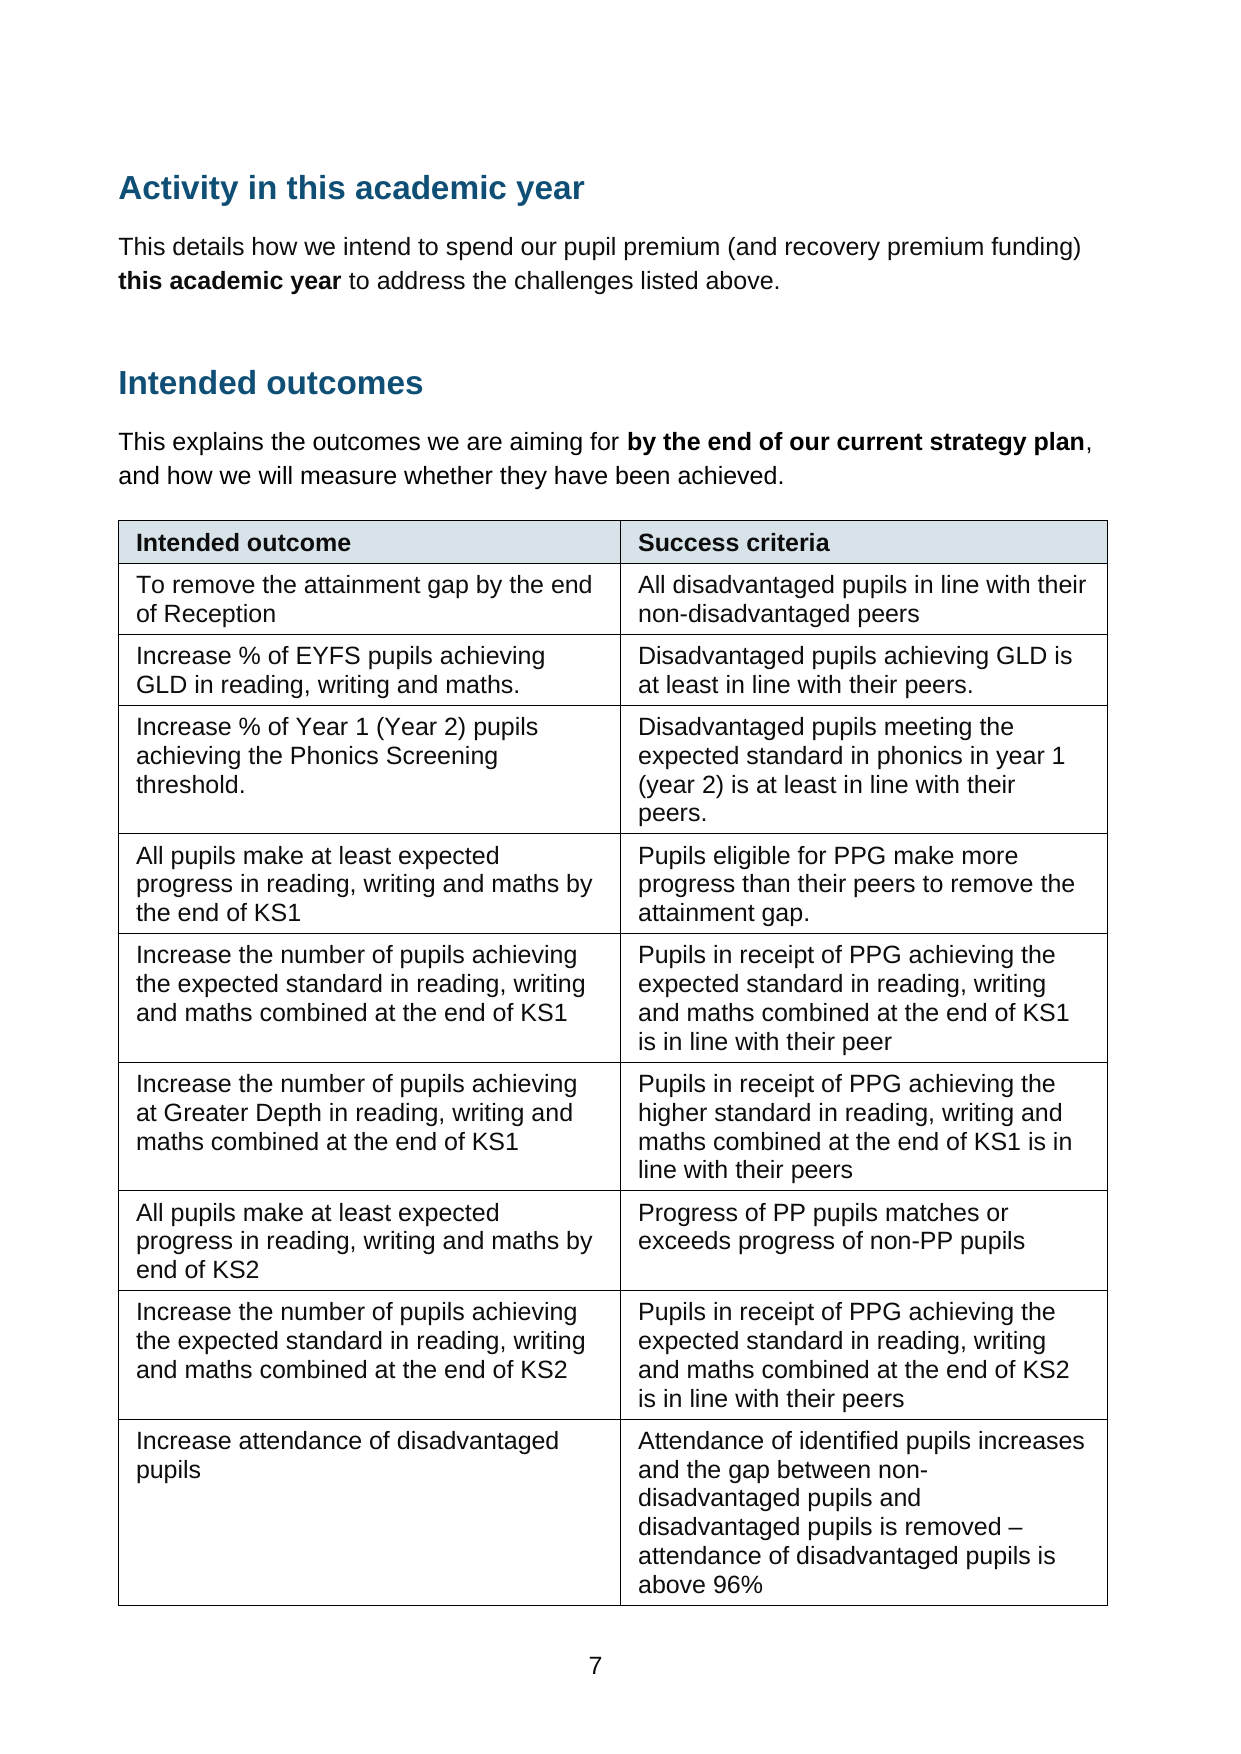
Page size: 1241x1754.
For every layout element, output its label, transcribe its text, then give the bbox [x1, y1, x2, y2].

table_cell Attendance of identified pupils increases and the gap between non-disadvantaged pupils and disadvantaged pupils is removed – attendance of disadvantaged pupils is above 96% [621, 1420, 1107, 1604]
table_cell All pupils make at least expected progress in reading, writing and maths by end of KS2 [119, 1191, 620, 1290]
table_cell Disadvantaged pupils achieving GLD is at least in line with their peers. [621, 635, 1107, 705]
table_cell Pupils in receipt of PPG achieving the expected standard in reading, writing and maths combined at the end of KS2 is in line with their peers [621, 1291, 1107, 1418]
table_cell Increase the number of pupils achieving at Greater Depth in reading, writing and maths combined at the end of KS1 [119, 1063, 620, 1190]
subtitle Activity in this academic year [118, 168, 1107, 207]
table_cell All disadvantaged pupils in line with their non-disadvantaged peers [621, 564, 1107, 634]
table_cell Pupils in receipt of PPG achieving the higher standard in reading, writing and maths combined at the end of KS1 is in line with their peers [621, 1063, 1107, 1190]
table_cell Increase % of Year 1 (Year 2) pupils achieving the Phonics Screening threshold. [119, 706, 620, 833]
table_cell Increase % of EYFS pupils achieving GLD in reading, writing and maths. [119, 635, 620, 705]
table_cell Increase the number of pupils achieving the expected standard in reading, writing and maths combined at the end of KS1 [119, 934, 620, 1062]
table_cell Disadvantaged pupils meeting the expected standard in phonics in year 1 (year 2) is at least in line with their peers. [621, 706, 1107, 833]
table_cell Increase attendance of disadvantaged pupils [119, 1420, 620, 1604]
text This explains the outcomes we are aiming for by the end of our current strategy plan, and how we will measure whether they have been achieved. [118, 426, 1107, 490]
table_cell All pupils make at least expected progress in reading, writing and maths by the end of KS1 [119, 834, 620, 933]
text Intended outcomes [118, 363, 1107, 401]
table_header Success criteria [621, 521, 1107, 563]
table_cell Pupils eligible for PPG make more progress than their peers to remove the attainment gap. [621, 834, 1107, 933]
table_header Intended outcome [119, 521, 620, 563]
table_cell Increase the number of pupils achieving the expected standard in reading, writing and maths combined at the end of KS2 [119, 1291, 620, 1418]
table_cell Pupils in receipt of PPG achieving the expected standard in reading, writing and maths combined at the end of KS1 is in line with their peer [621, 934, 1107, 1062]
table_cell To remove the attainment gap by the end of Reception [119, 564, 620, 634]
table_cell Progress of PP pupils matches or exceeds progress of non-PP pupils [621, 1191, 1107, 1290]
text This details how we intend to spend our pupil premium (and recovery premium funding) this academic year to address the challenges listed above. [118, 232, 1107, 295]
